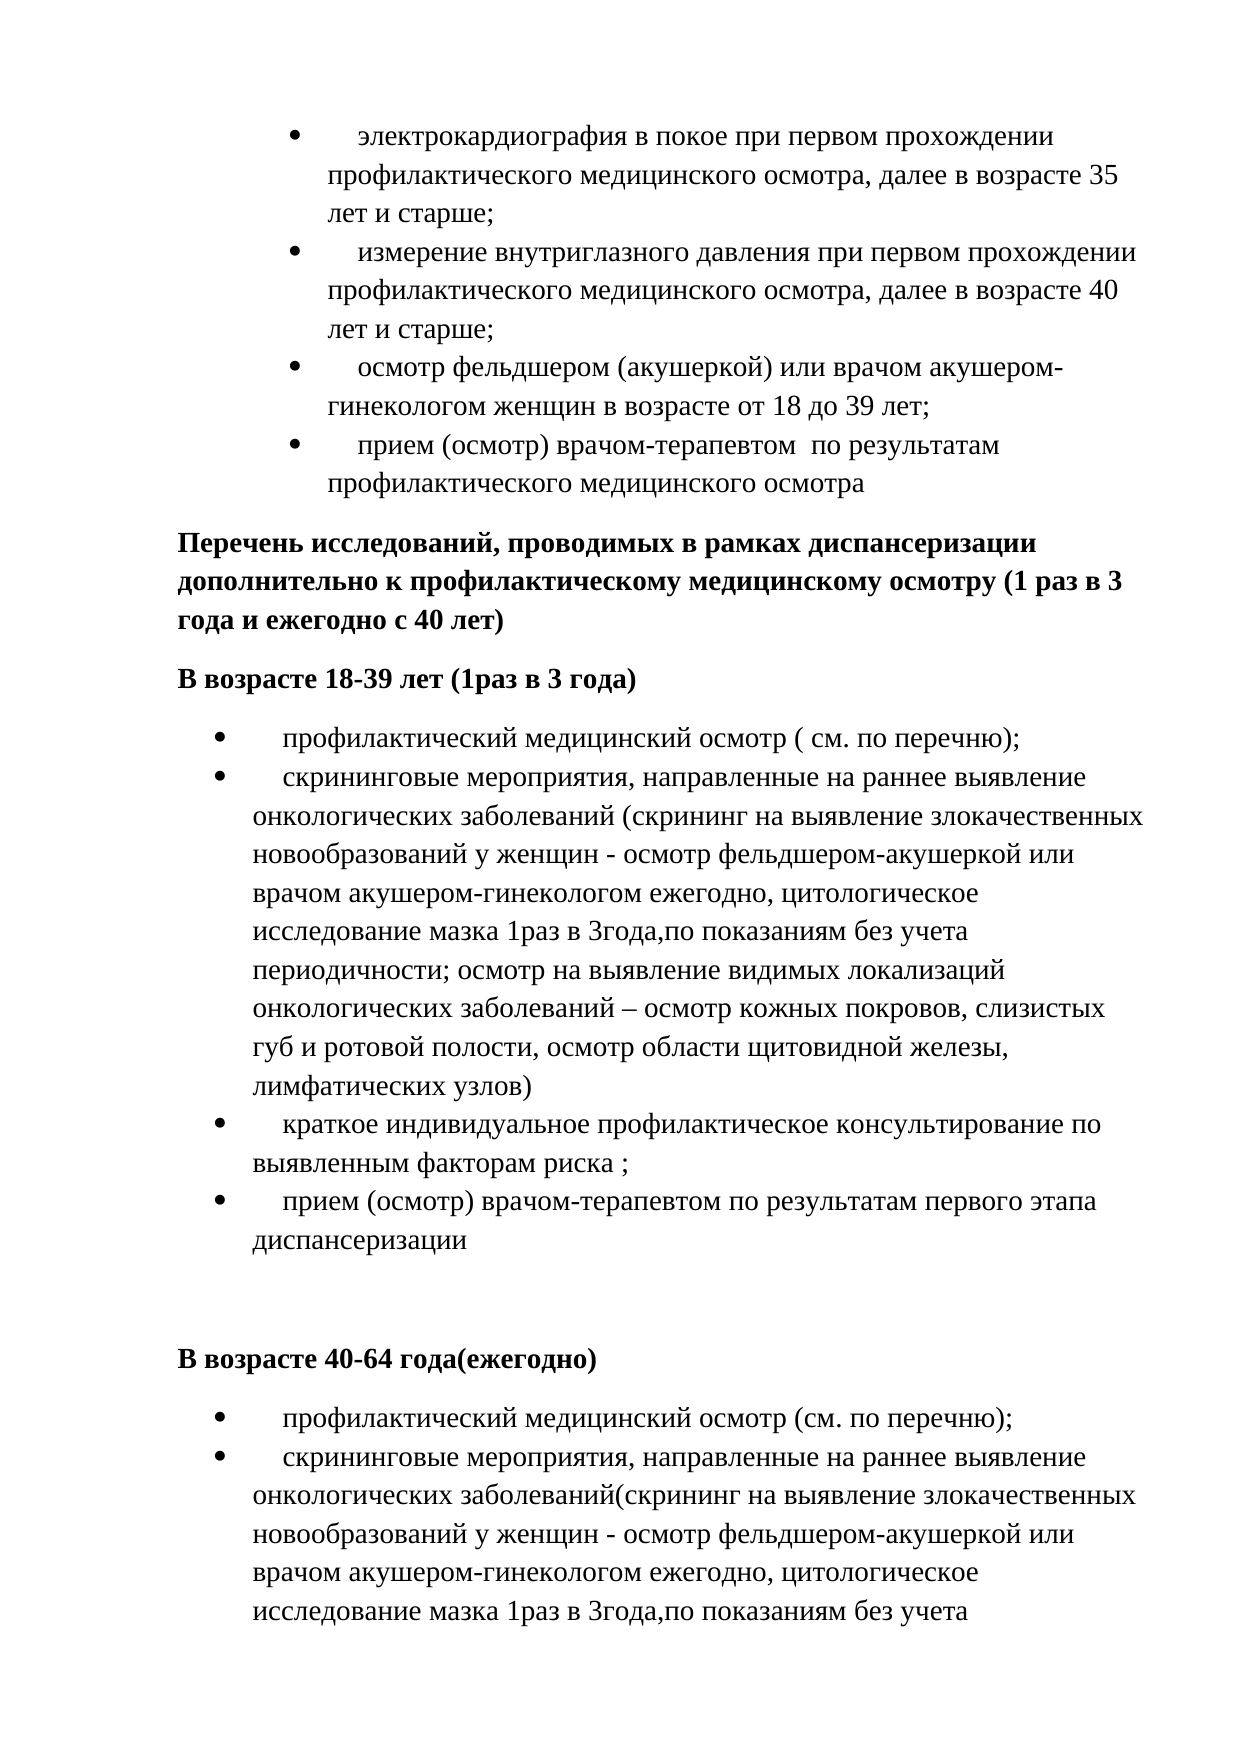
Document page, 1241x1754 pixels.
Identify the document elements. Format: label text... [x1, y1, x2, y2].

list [215, 1439, 1152, 1627]
list  измерение внутриглазного давления при первом прохождении профилактического медицинского осмотра, далее в возрасте 40 лет и старше; [290, 234, 1152, 344]
list  электрокардиография в покое при первом прохождении профилактического медицинского осмотра, далее в возрасте 35 лет и старше; [290, 118, 1152, 229]
list  осмотр фельдшером (акушеркой) или врачом акушером-гинекологом женщин в возрасте от 18 до 39 лет; [290, 349, 1152, 422]
text В возрасте 18-39 лет (1раз в 3 года) [177, 661, 1152, 695]
list  прием (осмотр) врачом-терапевтом по результатам первого этапа диспансеризации [215, 1183, 1152, 1256]
list  профилактический медицинский осмотр (см. по перечню); [215, 1400, 1152, 1434]
list  краткое индивидуальное профилактическое консультирование по выявленным факторам риска ; [215, 1106, 1152, 1178]
list  профилактический медицинский осмотр ( см. по перечню); [215, 721, 1152, 754]
text В возрасте 40-64 года(ежегодно) [177, 1341, 1152, 1374]
text Перечень исследований, проводимых в рамках диспансеризации дополнительно к профилактическому медицинскому осмотру (1 раз в 3 года и ежегодно с 40 лет) [177, 525, 1152, 635]
list  прием (осмотр) врачом-терапевтом по результатам профилактического медицинского осмотра [290, 427, 1152, 499]
list  скрининговые мероприятия, направленные на раннее выявление онкологических заболеваний (скрининг на выявление злокачественных новообразований у женщин - осмотр фельдшером-акушеркой или врачом акушером-гинекологом ежегодно, цитологическое исследование мазка 1раз в 3года,по показаниям без учета периодичности; осмотр на выявление видимых локализаций онкологических заболеваний – осмотр кожных покровов, слизистых губ и ротовой полости, осмотр области щитовидной железы, лимфатических узлов) [215, 759, 1152, 1101]
